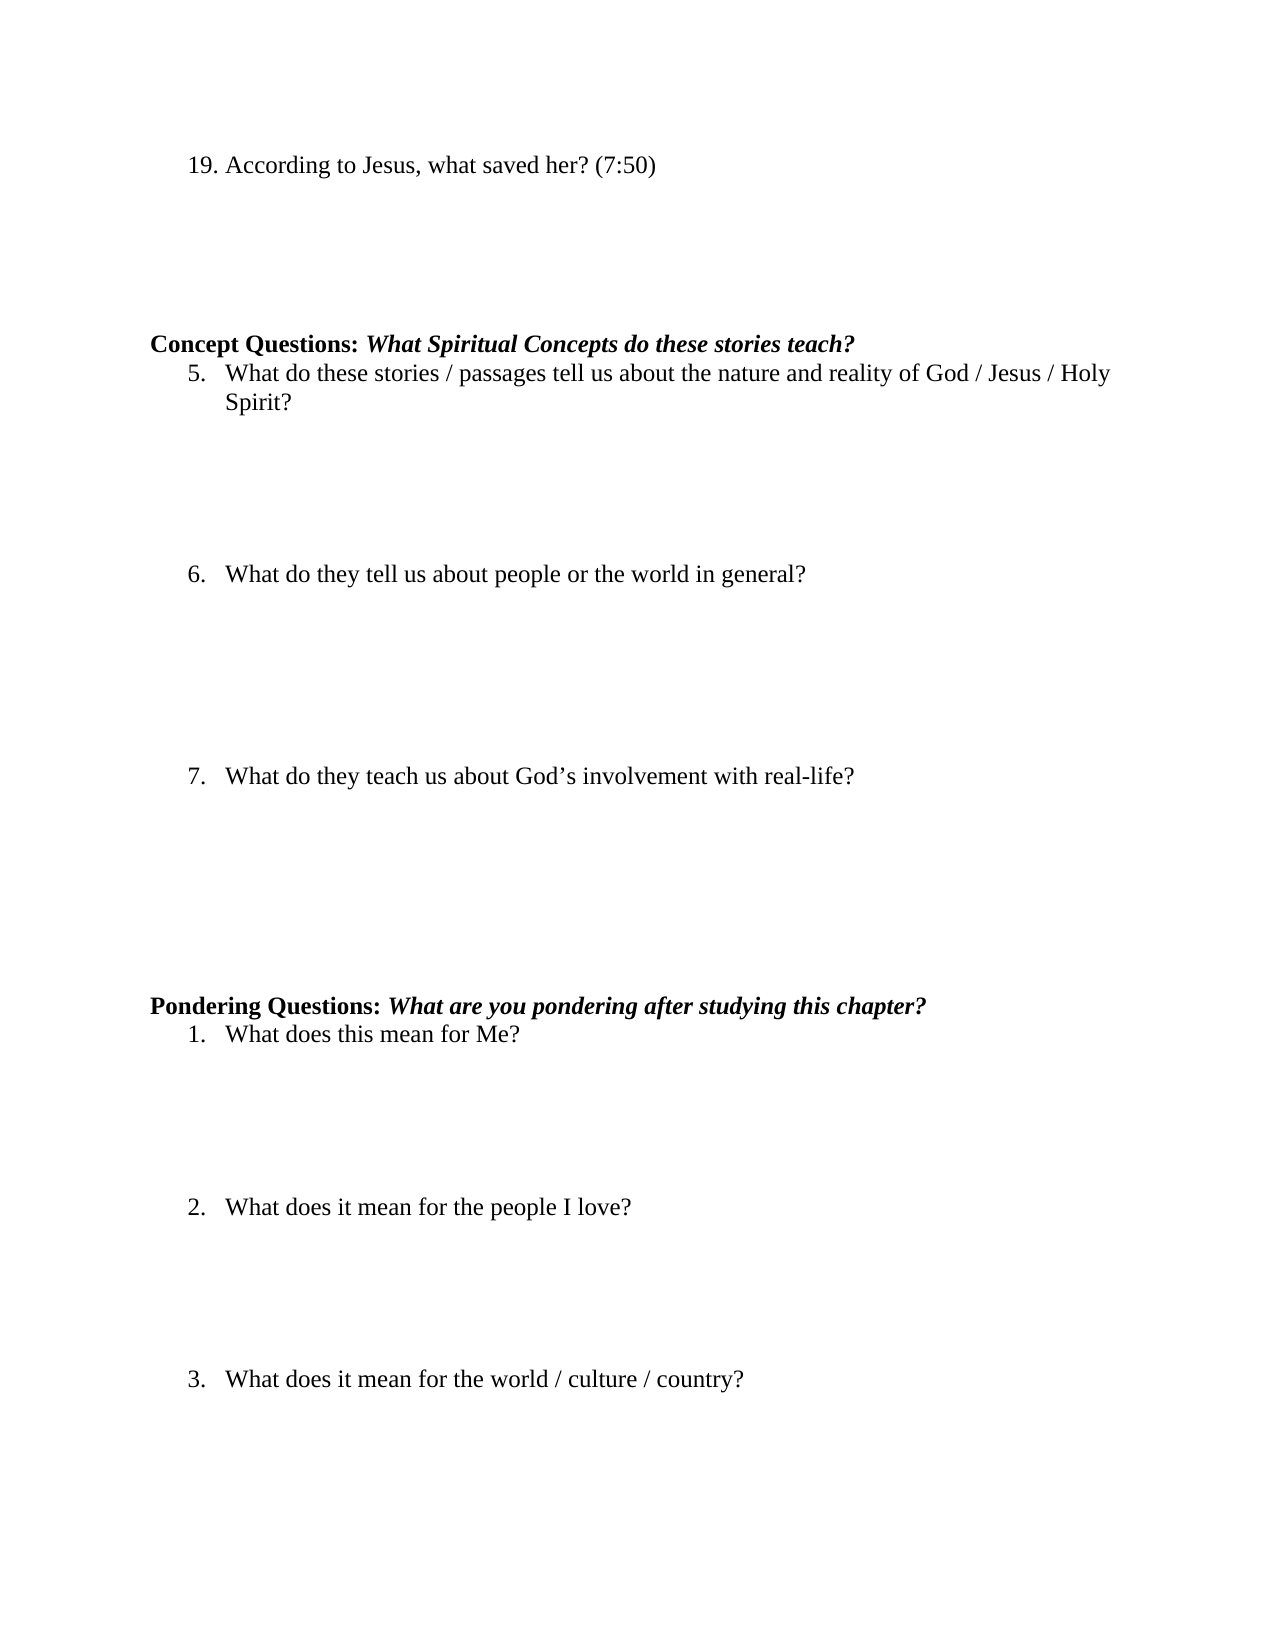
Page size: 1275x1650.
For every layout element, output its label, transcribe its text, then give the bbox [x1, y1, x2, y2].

list What do these stories / passages tell us about the nature and reality of God / Jesus / Holy Spirit? [187, 358, 1125, 416]
list What does it mean for the people I love? [187, 1192, 1125, 1221]
text Pondering Questions: What are you pondering after studying this chapter? [150, 991, 1125, 1019]
text Concept Questions: What Spiritual Concepts do these stories teach? [150, 329, 1125, 358]
list What do they teach us about God’s involvement with real-life? [187, 761, 1125, 789]
list What does it mean for the world / culture / country? [187, 1364, 1125, 1393]
list According to Jesus, what saved her? (7:50) [187, 150, 1125, 179]
list What does this mean for Me? [187, 1019, 1125, 1048]
list What do they tell us about people or the world in general? [187, 559, 1125, 588]
